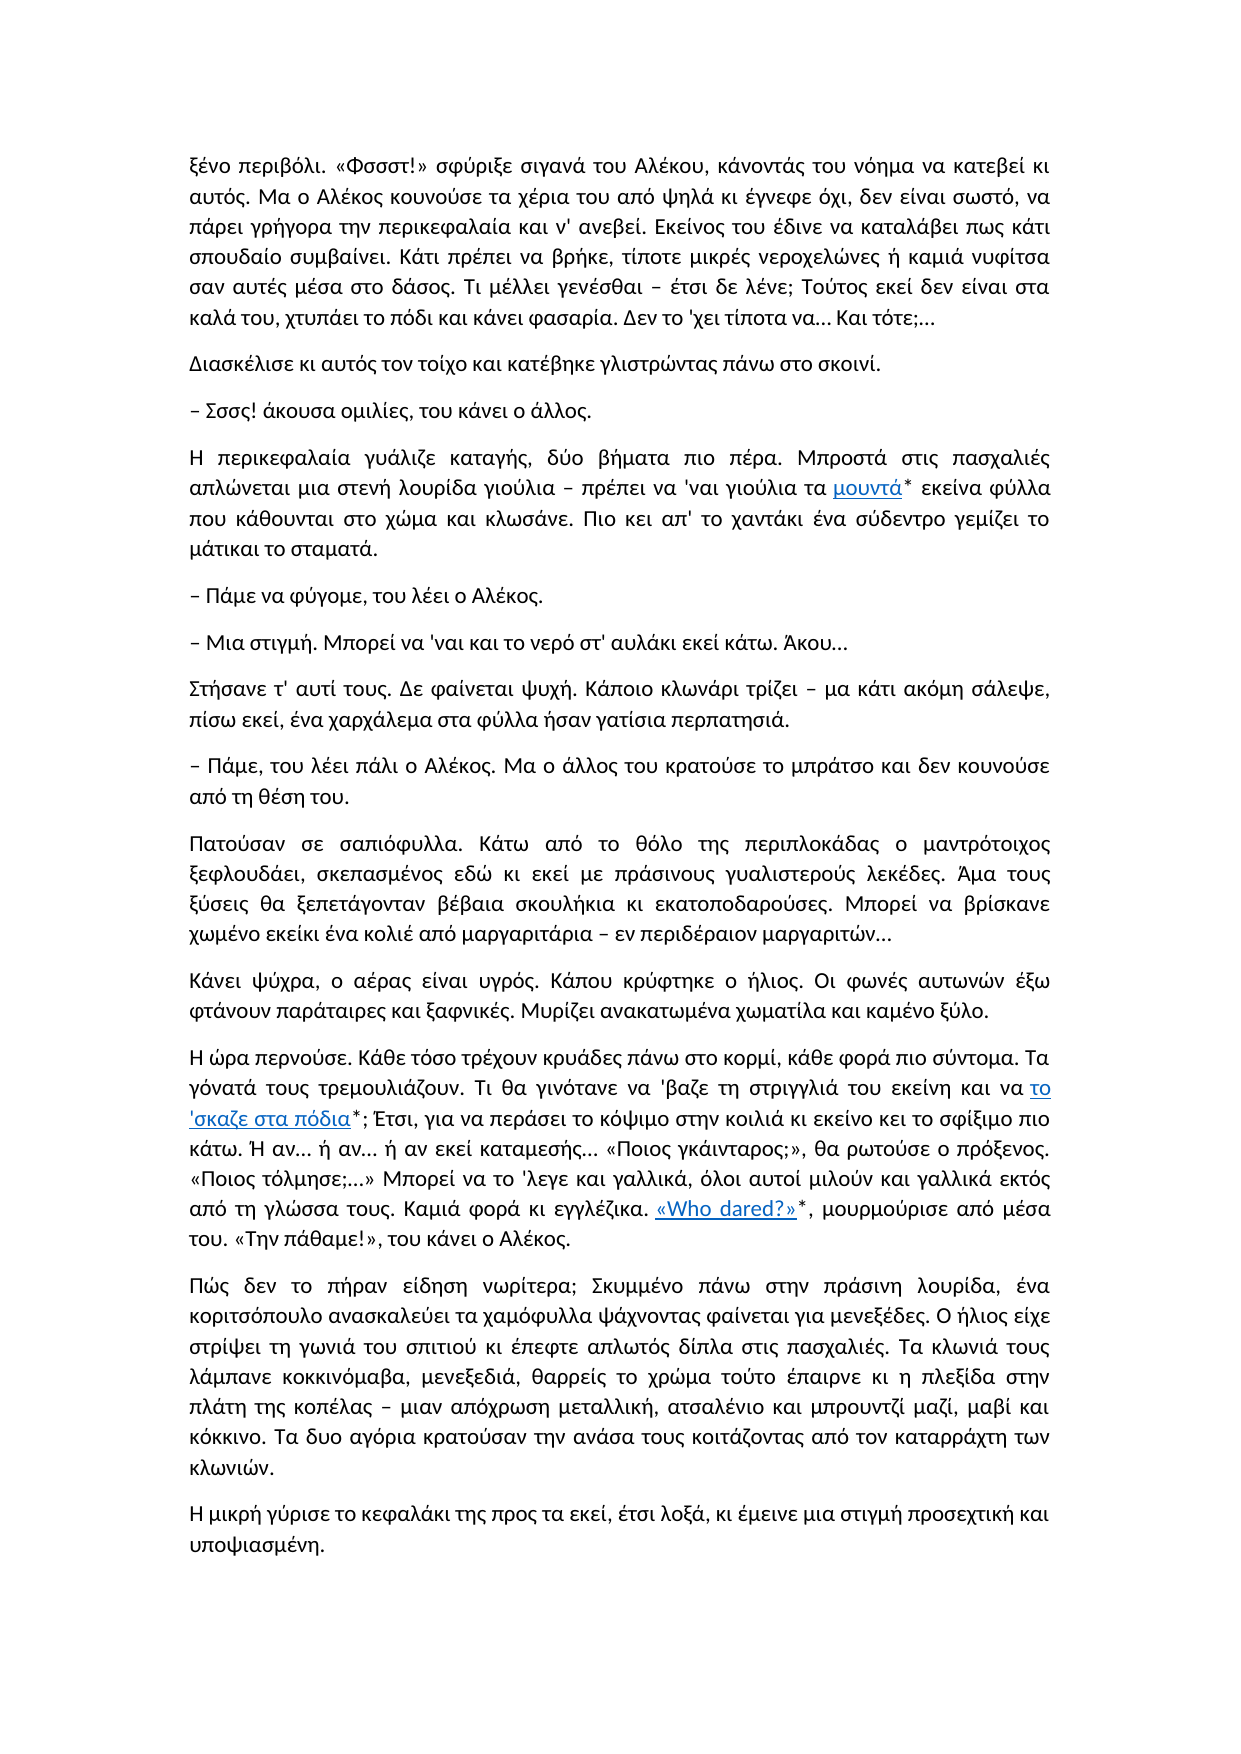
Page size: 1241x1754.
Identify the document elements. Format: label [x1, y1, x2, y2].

table_header [188, 150, 1053, 1578]
